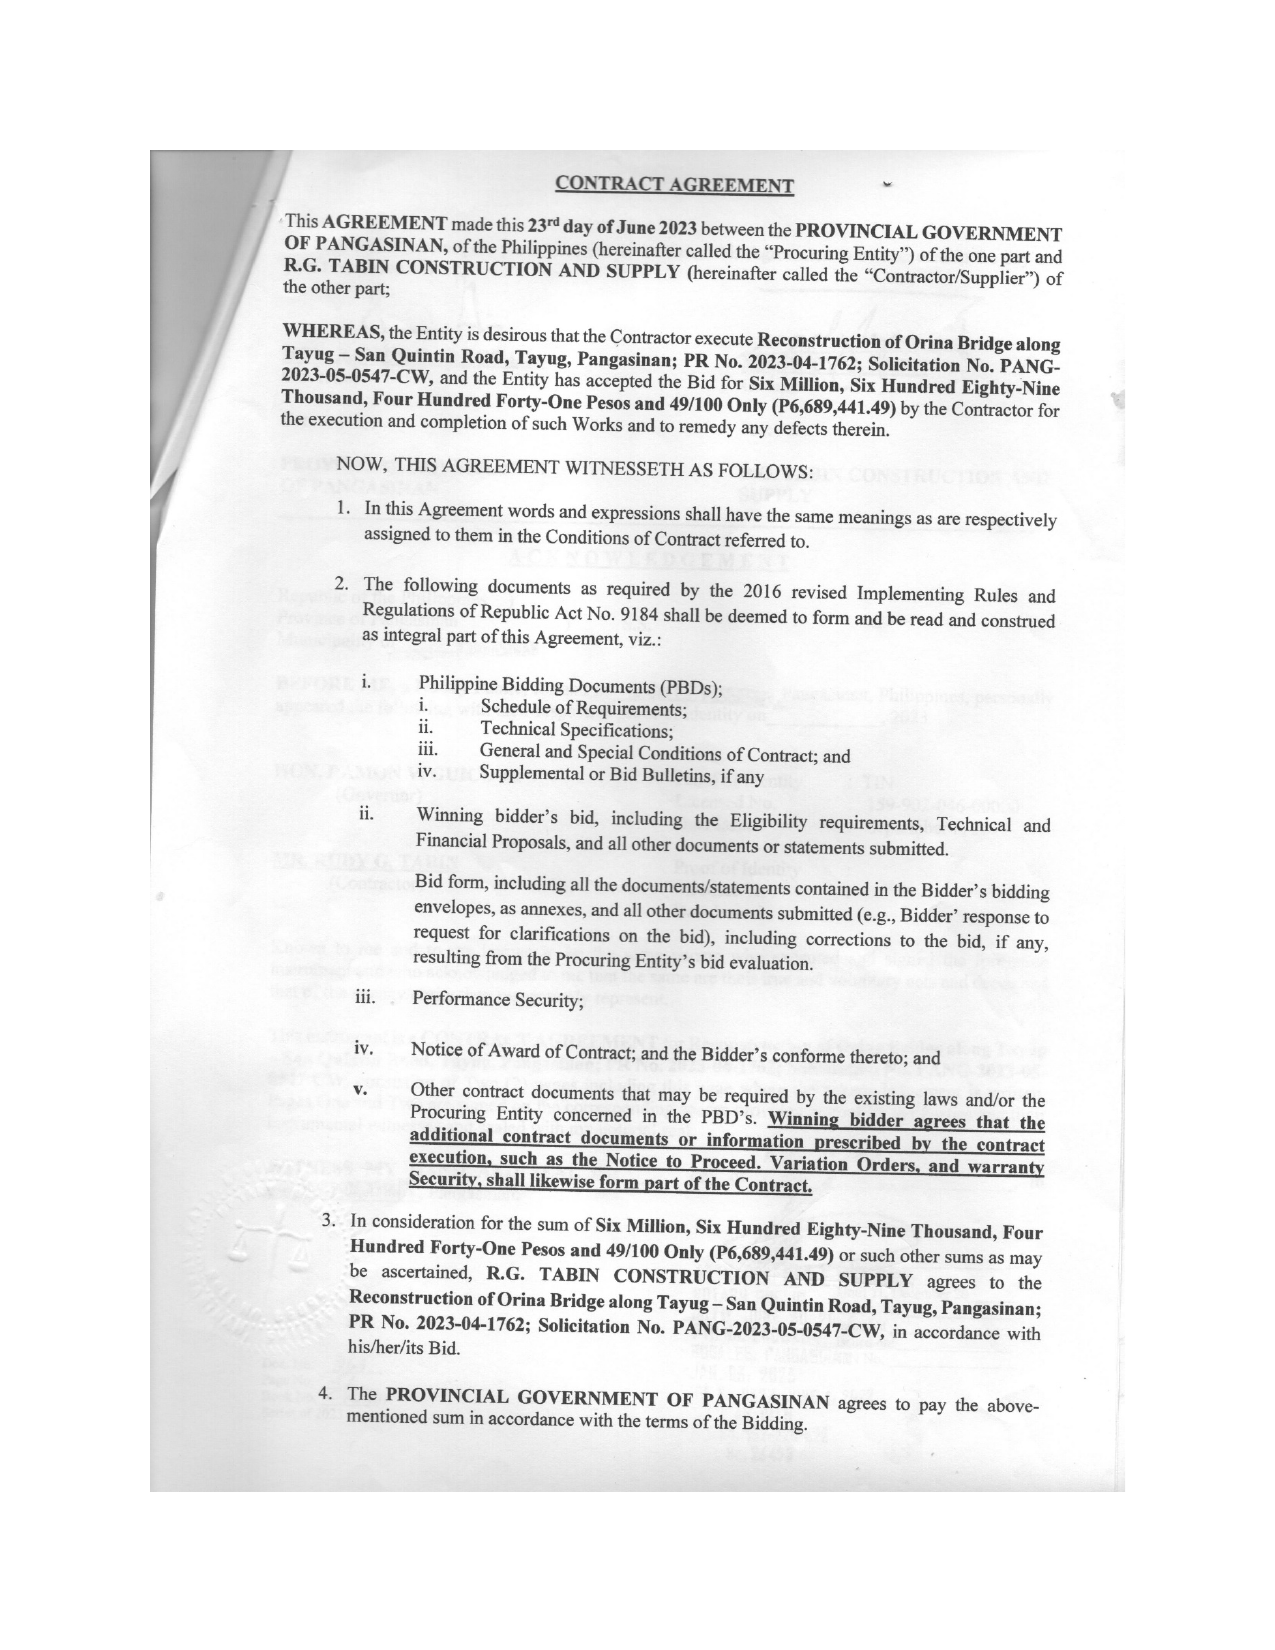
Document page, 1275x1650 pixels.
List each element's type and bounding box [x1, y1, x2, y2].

picture [150, 150, 1125, 1492]
